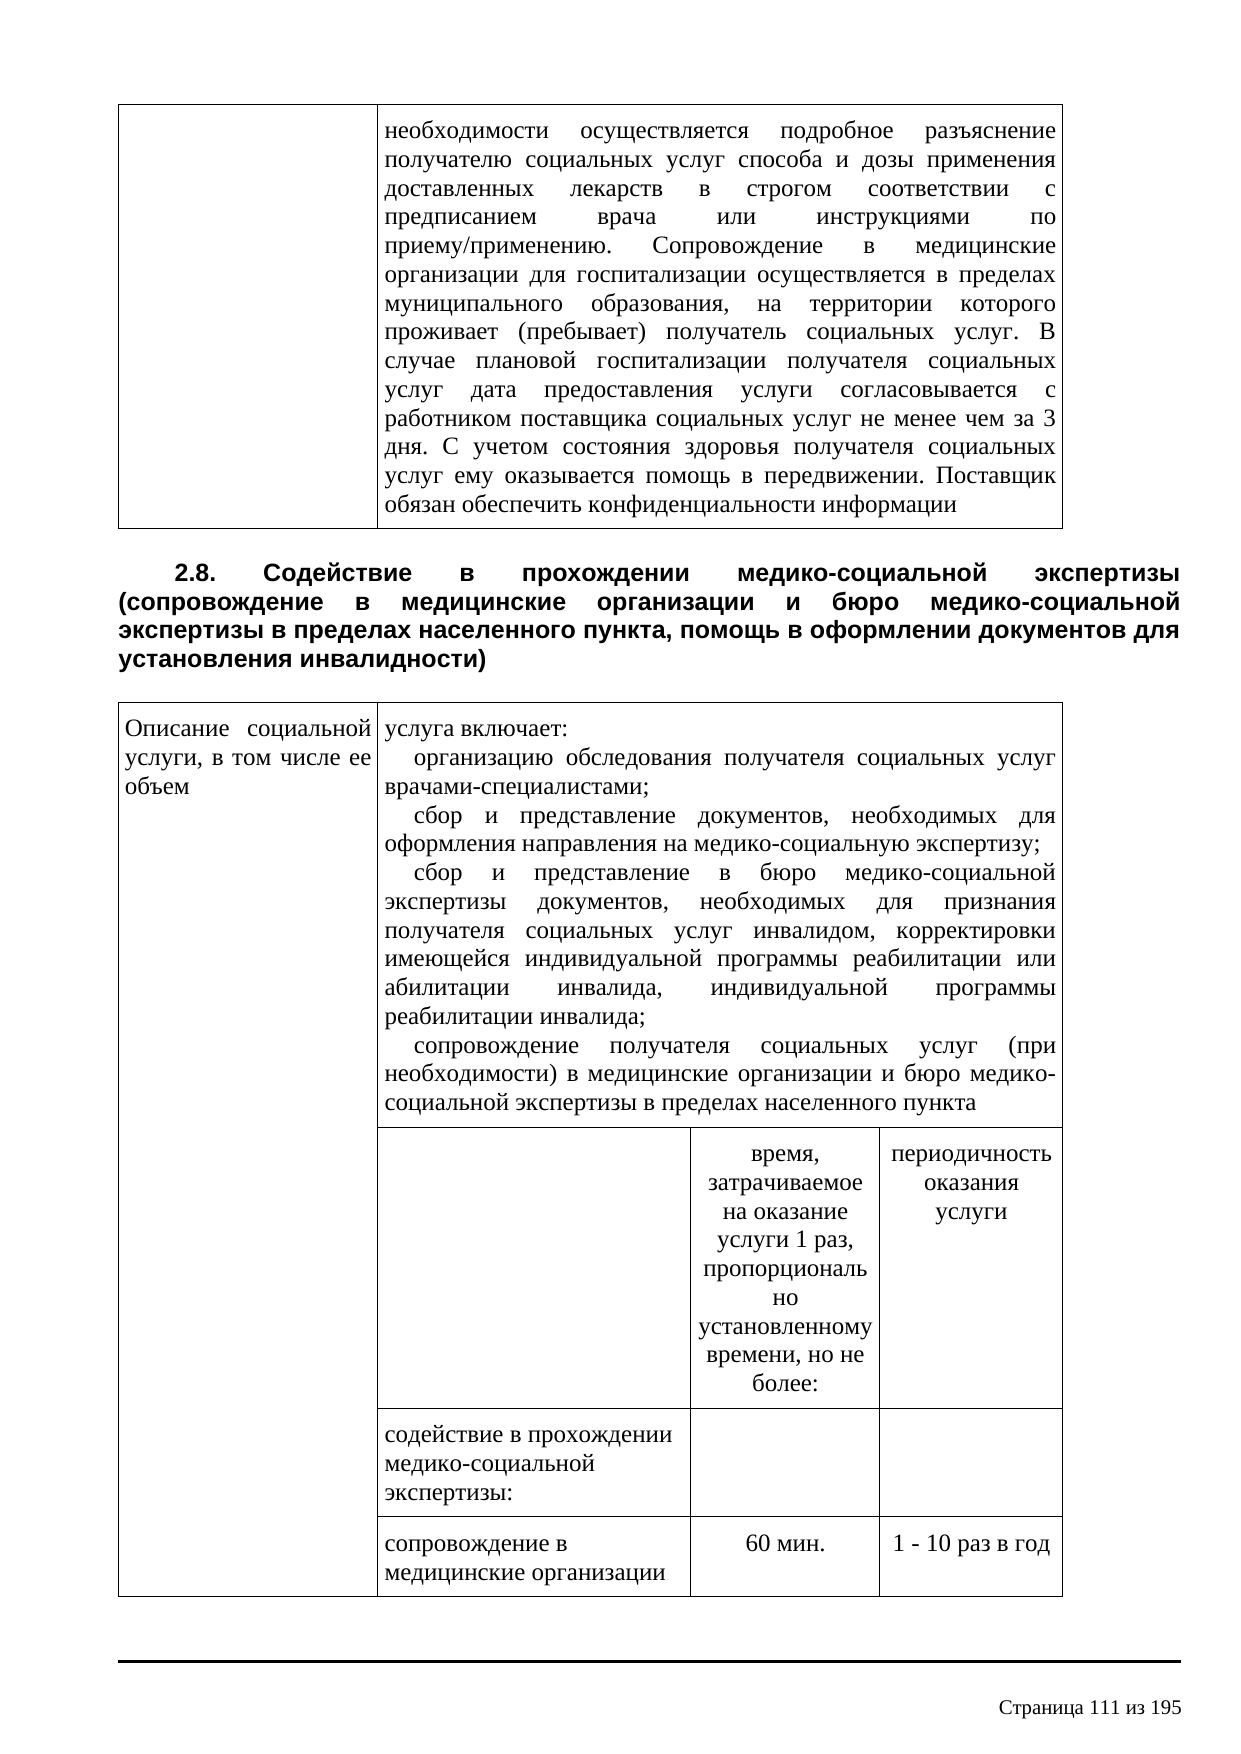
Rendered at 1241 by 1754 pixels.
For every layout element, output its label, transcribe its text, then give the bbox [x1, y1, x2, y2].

table_header услуга включает: организацию обследования получателя социальных услуг врачами-специалистами; сбор и представление документов, необходимых для оформления направления на медико-социальную экспертизу; сбор и представление в бюро медико-социальной экспертизы документов, необходимых для признания получателя социальных услуг инвалидом, корректировки имеющейся индивидуальной программы реабилитации или абилитации инвалида, индивидуальной программы реабилитации инвалида; сопровождение получателя социальных услуг (при необходимости) в медицинские организации и бюро медико-социальной экспертизы в пределах населенного пункта [378, 703, 1062, 1127]
table_cell [378, 1128, 690, 1408]
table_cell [119, 105, 377, 528]
title 2.8. Содействие в прохождении медико-социальной экспертизы (сопровождение в медицинские организации и бюро медико-социальной экспертизы в пределах населенного пункта, помощь в оформлении документов для установления инвалидности) [118, 558, 1181, 673]
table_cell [378, 105, 1062, 528]
table_cell 1 - 10 раз в год [880, 1517, 1062, 1596]
table_cell периодичность оказания услуги [880, 1128, 1062, 1408]
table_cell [378, 1517, 690, 1596]
table_cell 60 мин. [691, 1517, 879, 1596]
table_cell [691, 1409, 879, 1516]
table_cell время, затрачиваемое на оказание услуги 1 раз, пропорционально установленному времени, но не более: [691, 1128, 879, 1408]
table_cell содействие в прохождении медико-социальной экспертизы: [378, 1409, 690, 1516]
table_header Описание социальной услуги, в том числе ее объем [119, 703, 377, 1596]
table_cell [880, 1409, 1062, 1516]
